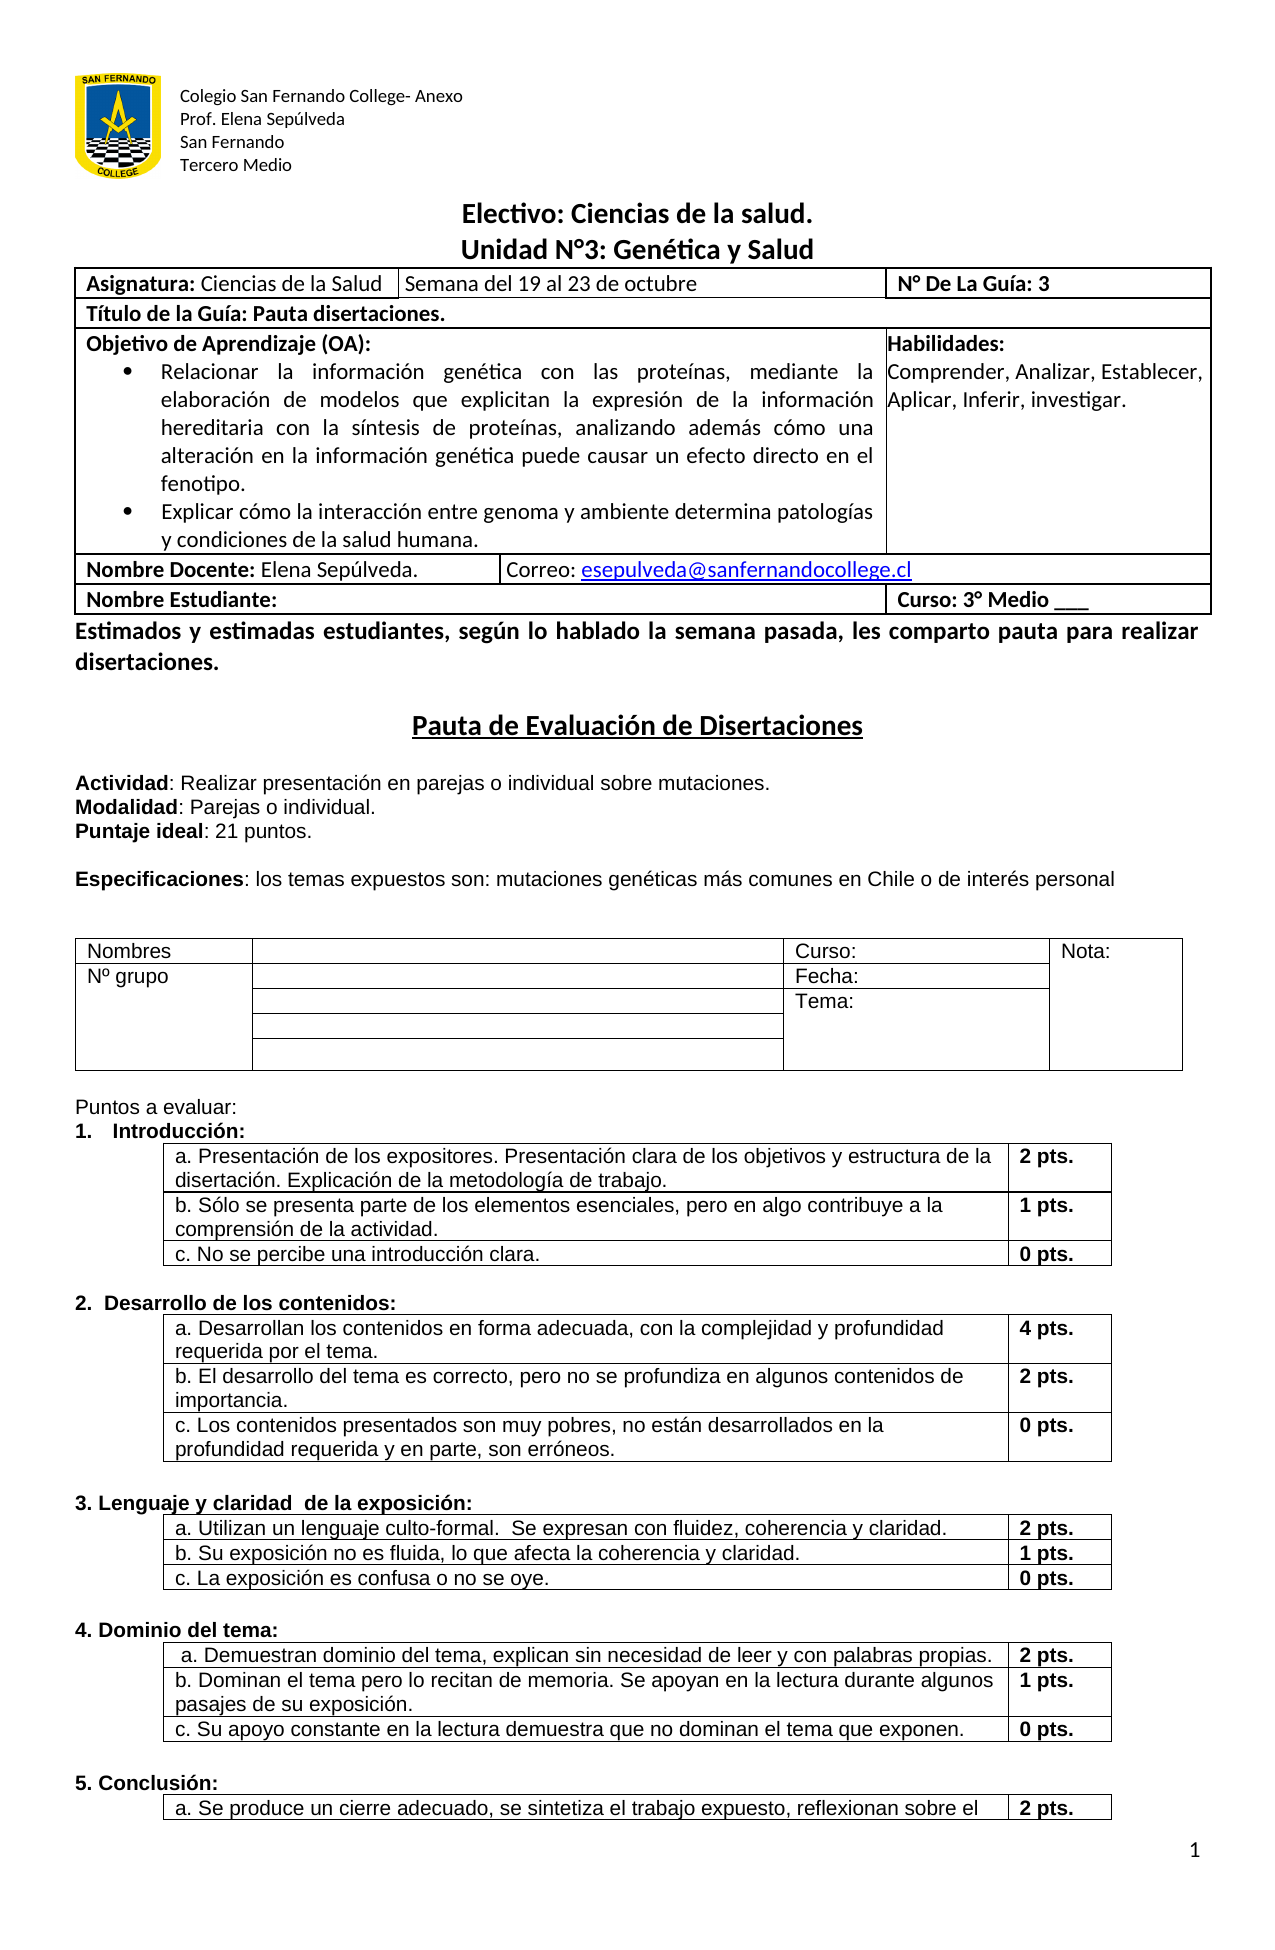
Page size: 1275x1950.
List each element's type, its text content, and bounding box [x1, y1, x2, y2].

table_header Curso: [784, 939, 1049, 963]
table_cell [253, 989, 783, 1013]
text Estimados y estimadas estudiantes, según lo hablado la semana pasada, les comparto pauta para realizar disertaciones. [75, 615, 1200, 676]
table_header a. Desarrollan los contenidos en forma adecuada, con la complejidad y profundidad requerida por el tema. [164, 1315, 1008, 1363]
table_cell Nombre Estudiante: [76, 585, 885, 613]
text Modalidad: Parejas o individual. [75, 794, 1200, 818]
table_cell b. Su exposición no es fluida, lo que afecta la coherencia y claridad. [164, 1540, 1008, 1564]
text 5. Conclusión: [75, 1770, 1200, 1794]
text Actividad: Realizar presentación en parejas o individual sobre mutaciones. [75, 771, 1200, 794]
text Puntos a evaluar: [75, 1094, 1200, 1118]
table_header Nombres [76, 939, 252, 963]
text Colegio San Fernando College- Anexo [161, 84, 1200, 107]
table_cell Nombre Docente: Elena Sepúlveda. [76, 555, 499, 583]
table_cell b. Dominan el tema pero lo recitan de memoria. Se apoyan en la lectura durante algunos pasajes de su exposición. [164, 1668, 1008, 1716]
table_header 2 pts. [1009, 1643, 1111, 1667]
table_cell 1 pts. [1009, 1540, 1111, 1564]
table_cell c. No se percibe una introducción clara. [164, 1241, 1008, 1265]
table_header 2 pts. [1009, 1144, 1111, 1191]
table_cell 1 pts. [1009, 1193, 1111, 1240]
table_cell Nº grupo [76, 964, 252, 1069]
table_header Nota: [1050, 939, 1182, 1069]
table_cell b. El desarrollo del tema es correcto, pero no se profundiza en algunos contenidos de importancia. [164, 1364, 1008, 1412]
text 2. Desarrollo de los contenidos: [75, 1290, 1200, 1314]
table_cell [253, 1039, 783, 1069]
table_cell Habilidades: Comprender, Analizar, Establecer, Aplicar, Inferir, investigar. [887, 329, 1210, 553]
picture [75, 73, 161, 179]
table_header 2 pts. [1009, 1515, 1111, 1539]
table_cell 0 pts. [1009, 1241, 1111, 1265]
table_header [164, 1795, 1008, 1819]
table_header 4 pts. [1009, 1315, 1111, 1363]
table_header 2 pts. [1009, 1795, 1111, 1819]
table_header a. Demuestran dominio del tema, explican sin necesidad de leer y con palabras propias. [164, 1643, 1008, 1667]
table_cell [253, 1014, 783, 1038]
table_cell 1 pts. [1009, 1668, 1111, 1716]
text 3. Lenguaje y claridad de la exposición: [75, 1490, 1200, 1514]
table_cell c. Su apoyo constante en la lectura demuestra que no dominan el tema que exponen. [164, 1717, 1008, 1741]
table_cell b. Sólo se presenta parte de los elementos esenciales, pero en algo contribuye a la comprensión de la actividad. [164, 1193, 1008, 1240]
table_cell 0 pts. [1009, 1565, 1111, 1589]
table_header Semana del 19 al 23 de octubre [399, 269, 885, 297]
text 4. Dominio del tema: [75, 1618, 1200, 1642]
table_cell 0 pts. [1009, 1413, 1111, 1461]
table_cell Tema: [784, 989, 1049, 1069]
table_header Asignatura: Ciencias de la Salud [76, 269, 398, 297]
text Unidad N°3: Genética y Salud [75, 231, 1200, 267]
table_cell 0 pts. [1009, 1717, 1111, 1741]
table_header N° De La Guía: 3 [887, 269, 1210, 297]
list Introducción: [75, 1118, 1200, 1142]
text Pauta de Evaluación de Disertaciones [75, 707, 1200, 743]
table_cell 2 pts. [1009, 1364, 1111, 1412]
text Especificaciones: los temas expuestos son: mutaciones genéticas más comunes en Chile o de interés personal [75, 866, 1200, 890]
text San Fernando [161, 130, 1200, 153]
text Electivo: Ciencias de la salud. [75, 195, 1200, 231]
table_header [253, 939, 783, 963]
table_cell c. Los contenidos presentados son muy pobres, no están desarrollados en la profundidad requerida y en parte, son erróneos. [164, 1413, 1008, 1461]
text Puntaje ideal: 21 puntos. [75, 818, 1200, 842]
text Tercero Medio [161, 153, 1200, 176]
table_cell Título de la Guía: Pauta disertaciones. [76, 298, 1210, 327]
table_cell Curso: 3° Medio ___ [887, 585, 1210, 613]
table_cell Fecha: [784, 964, 1049, 988]
table_cell Correo: esepulveda@sanfernandocollege.cl [501, 555, 1210, 583]
table_header a. Presentación de los expositores. Presentación clara de los objetivos y estructura de la disertación. Explicación de la metodología de trabajo. [164, 1144, 1008, 1191]
table_cell Objetivo de Aprendizaje (OA): Relacionar la información genética con las proteínas, mediante la elaboración de modelos que explicitan la expresión de la información hereditaria con la síntesis de proteínas, analizando además cómo una alteración en la información genética puede causar un efecto directo en el fenotipo. Explicar cómo la interacción entre genoma y ambiente determina patologías y condiciones de la salud humana. [76, 329, 886, 553]
text Prof. Elena Sepúlveda [161, 107, 1200, 130]
table_header a. Utilizan un lenguaje culto-formal. Se expresan con fluidez, coherencia y claridad. [164, 1515, 1008, 1539]
table_cell c. La exposición es confusa o no se oye. [164, 1565, 1008, 1589]
table_cell [253, 964, 783, 988]
